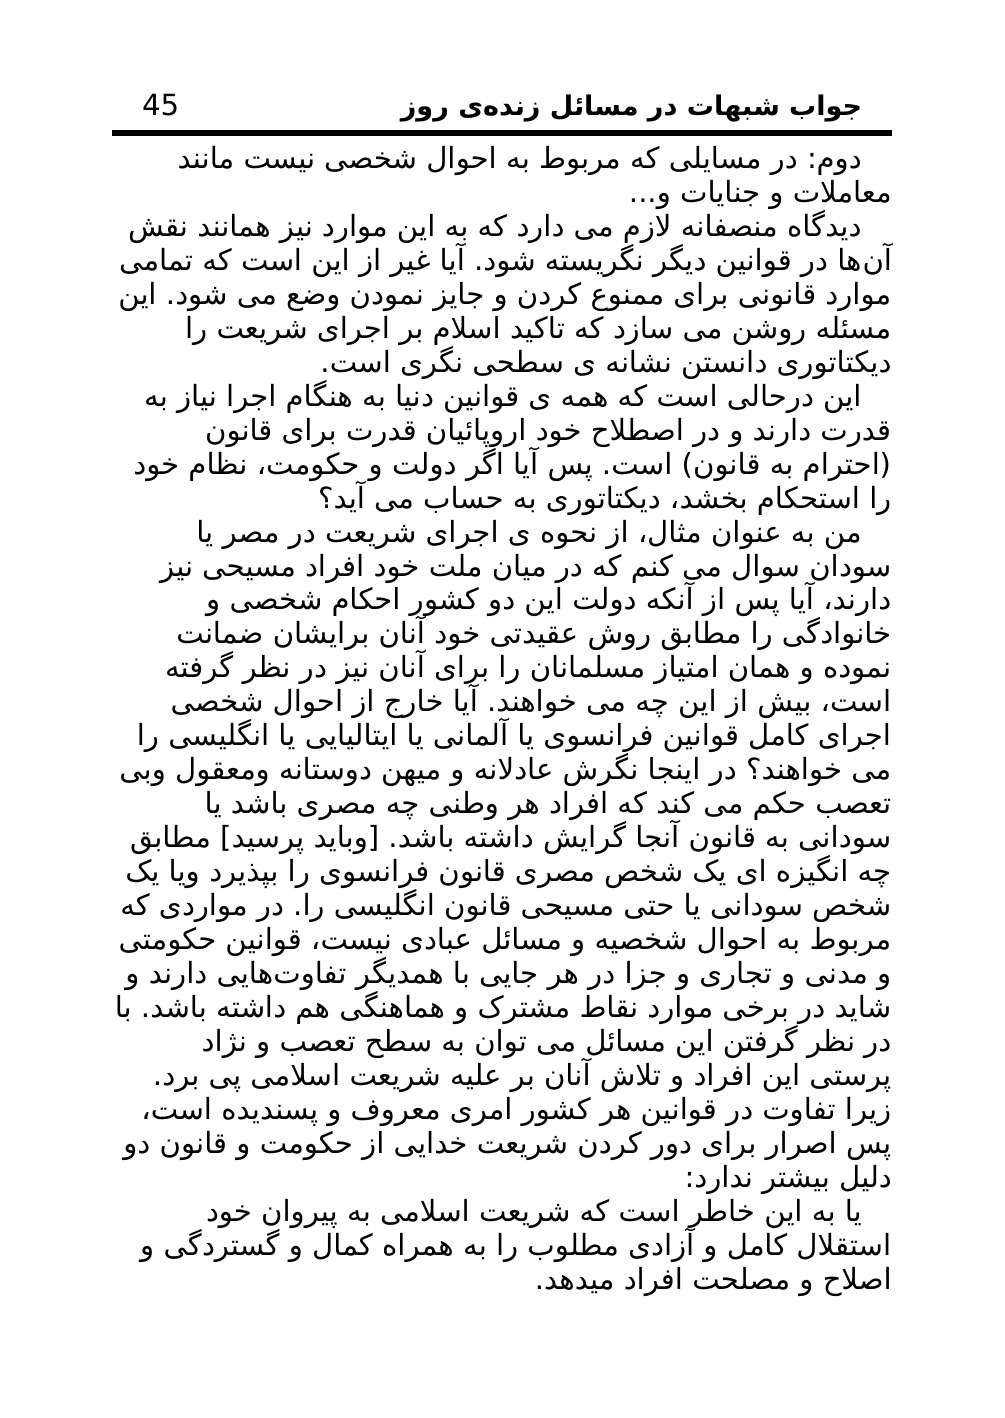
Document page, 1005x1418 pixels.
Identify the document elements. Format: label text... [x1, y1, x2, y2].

text دیدگاه منصفانه لازم می دارد که به این موارد نیز همانند نقش آن‌ها در قوانین دیگر نگریسته شود. آیا غیر از این است که تمامی موارد قانونی برای ممنوع کردن و جایز نمودن وضع می شود. این مسئله روشن می سازد که تاکید اسلام بر اجرای شریعت را دیکتاتوری دانستن نشانه ی سطحی نگری است. [112, 209, 892, 379]
text دوم: در مسایلی که مربوط به احوال شخصی نیست مانند معاملات و جنایات و... [112, 141, 892, 209]
text من به عنوان مثال، از نحوه ی اجرای شریعت در مصر یا سودان سوال می کنم که در میان ملت خود افراد مسیحی نیز دارند، آیا پس از آنکه دولت این دو کشور احکام شخصی و خانوادگی را مطابق روش عقیدتی خود آنان برایشان ضمانت نموده و همان امتیاز مسلمانان را برای آنان نیز در نظر گرفته است، بیش از این چه می خواهند. آیا خارج از احوال شخصی اجرای کامل قوانین فرانسوی یا آلمانی یا ایتالیایی یا انگلیسی را می خواهند؟ در اینجا نگرش عادلانه و میهن دوستانه ومعقول وبی تعصب حکم می کند که افراد هر وطنی چه مصری باشد یا سودانی به قانون آنجا گرایش داشته باشد. [وباید پرسید] مطابق چه انگیزه ای یک شخص مصری قانون فرانسوی را بپذیرد ویا یک شخص سودانی یا حتی مسیحی قانون انگلیسی را. در مواردی که مربوط به احوال شخصیه و مسائل عبادی نیست، قوانین حکومتی و مدنی و تجاری و جزا در هر جایی با همدیگر تفاوت‌هایی دارند و شاید در برخی موارد نقاط مشترک و هماهنگی هم داشته باشد. با در نظر گرفتن این مسائل می توان به سطح تعصب و نژاد پرستی این افراد و تلاش آنان بر علیه شریعت اسلامی پی برد. زیرا تفاوت در قوانین هر کشور امری معروف و پسندیده است، پس اصرار برای دور کردن شریعت خدایی از حکومت و قانون دو دلیل بیشتر ندارد: [112, 515, 892, 1194]
text این درحالی است که همه ی قوانین دنیا به هنگام اجرا نیاز به قدرت دارند و در اصطلاح خود اروپائیان قدرت برای قانون (احترام به قانون) است. پس آیا اگر دولت و حکومت، نظام خود را استحکام بخشد، دیکتاتوری به حساب می آید؟ [112, 379, 892, 515]
text یا به این خاطر است که شریعت اسلامی به پیروان خود استقلال کامل و آزادی مطلوب را به همراه کمال و گستردگی و اصلاح و مصلحت افراد میدهد. [112, 1194, 892, 1296]
